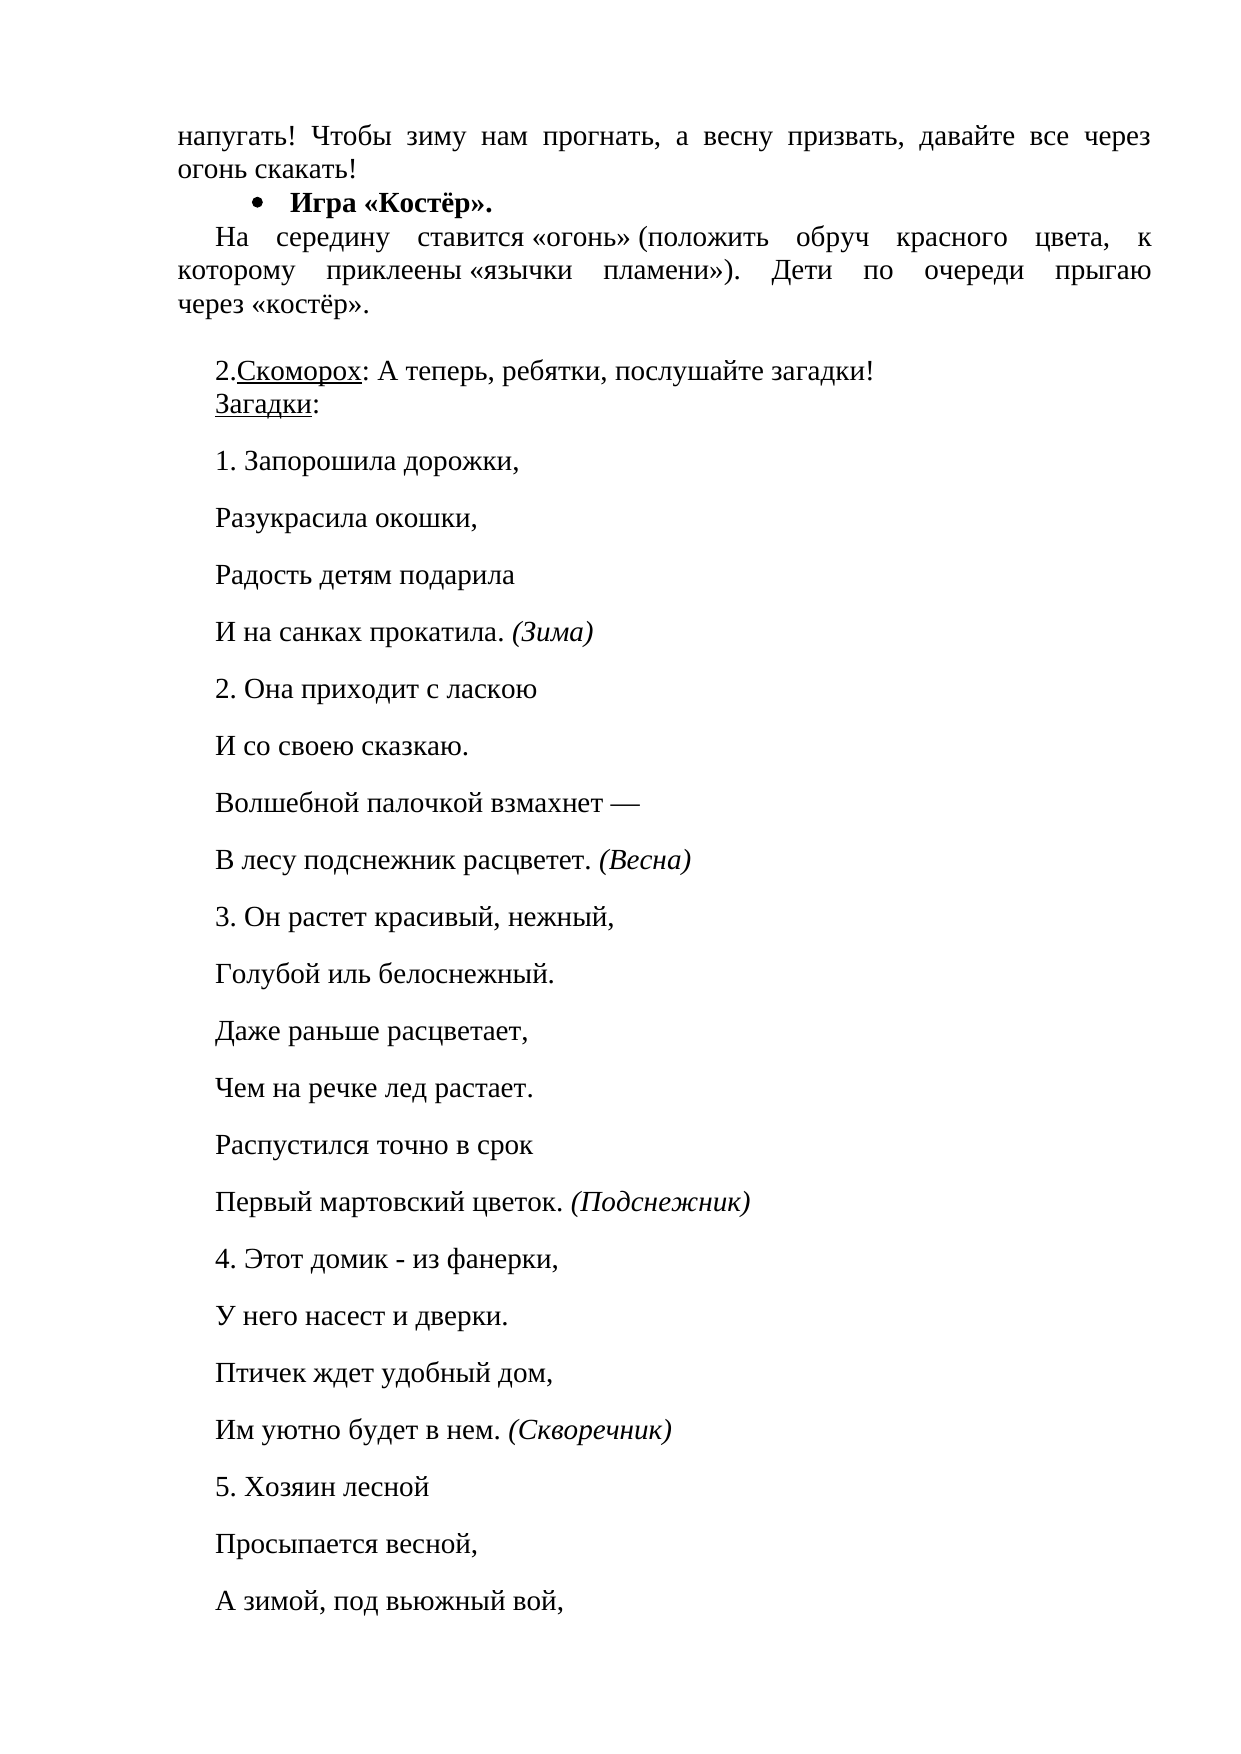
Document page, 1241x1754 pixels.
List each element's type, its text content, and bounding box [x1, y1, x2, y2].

text 2.Скоморох: А теперь, ребятки, послушайте загадки! [177, 353, 1152, 387]
text 3. Он растет красивый, нежный, [177, 899, 1152, 933]
text И со своею сказкаю. [177, 728, 1152, 762]
text А зимой, под вьюжный вой, [177, 1583, 1152, 1617]
text 4. Этот домик - из фанерки, [177, 1241, 1152, 1275]
text 2. Она приходит с ласкою [177, 671, 1152, 705]
text Птичек ждет удобный дом, [177, 1355, 1152, 1389]
text Просыпается весной, [177, 1526, 1152, 1560]
text Первый мартовский цветок. (Подснежник) [177, 1184, 1152, 1218]
text Распустился точно в срок [177, 1127, 1152, 1161]
text 5. Хозяин лесной [177, 1469, 1152, 1503]
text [177, 118, 1152, 185]
text И на санках прокатила. (Зима) [177, 614, 1152, 648]
text Голубой иль белоснежный. [177, 956, 1152, 990]
list Игра «Костёр». [252, 185, 1152, 219]
text Даже раньше расцветает, [177, 1013, 1152, 1047]
text Им уютно будет в нем. (Скворечник) [177, 1412, 1152, 1446]
text У него насест и дверки. [177, 1298, 1152, 1332]
text Радость детям подарила [177, 557, 1152, 591]
text 1. Запорошила дорожки, [177, 443, 1152, 477]
text Волшебной палочкой взмахнет — [177, 785, 1152, 819]
text Чем на речке лед растает. [177, 1070, 1152, 1104]
text Загадки: [177, 387, 1152, 420]
text На середину ставится «огонь» (положить обруч красного цвета, к которому приклеены «язычки пламени»). Дети по очереди прыгаю через «костёр». [177, 219, 1152, 319]
text Разукрасила окошки, [177, 501, 1152, 534]
text В лесу подснежник расцветет. (Весна) [177, 842, 1152, 876]
